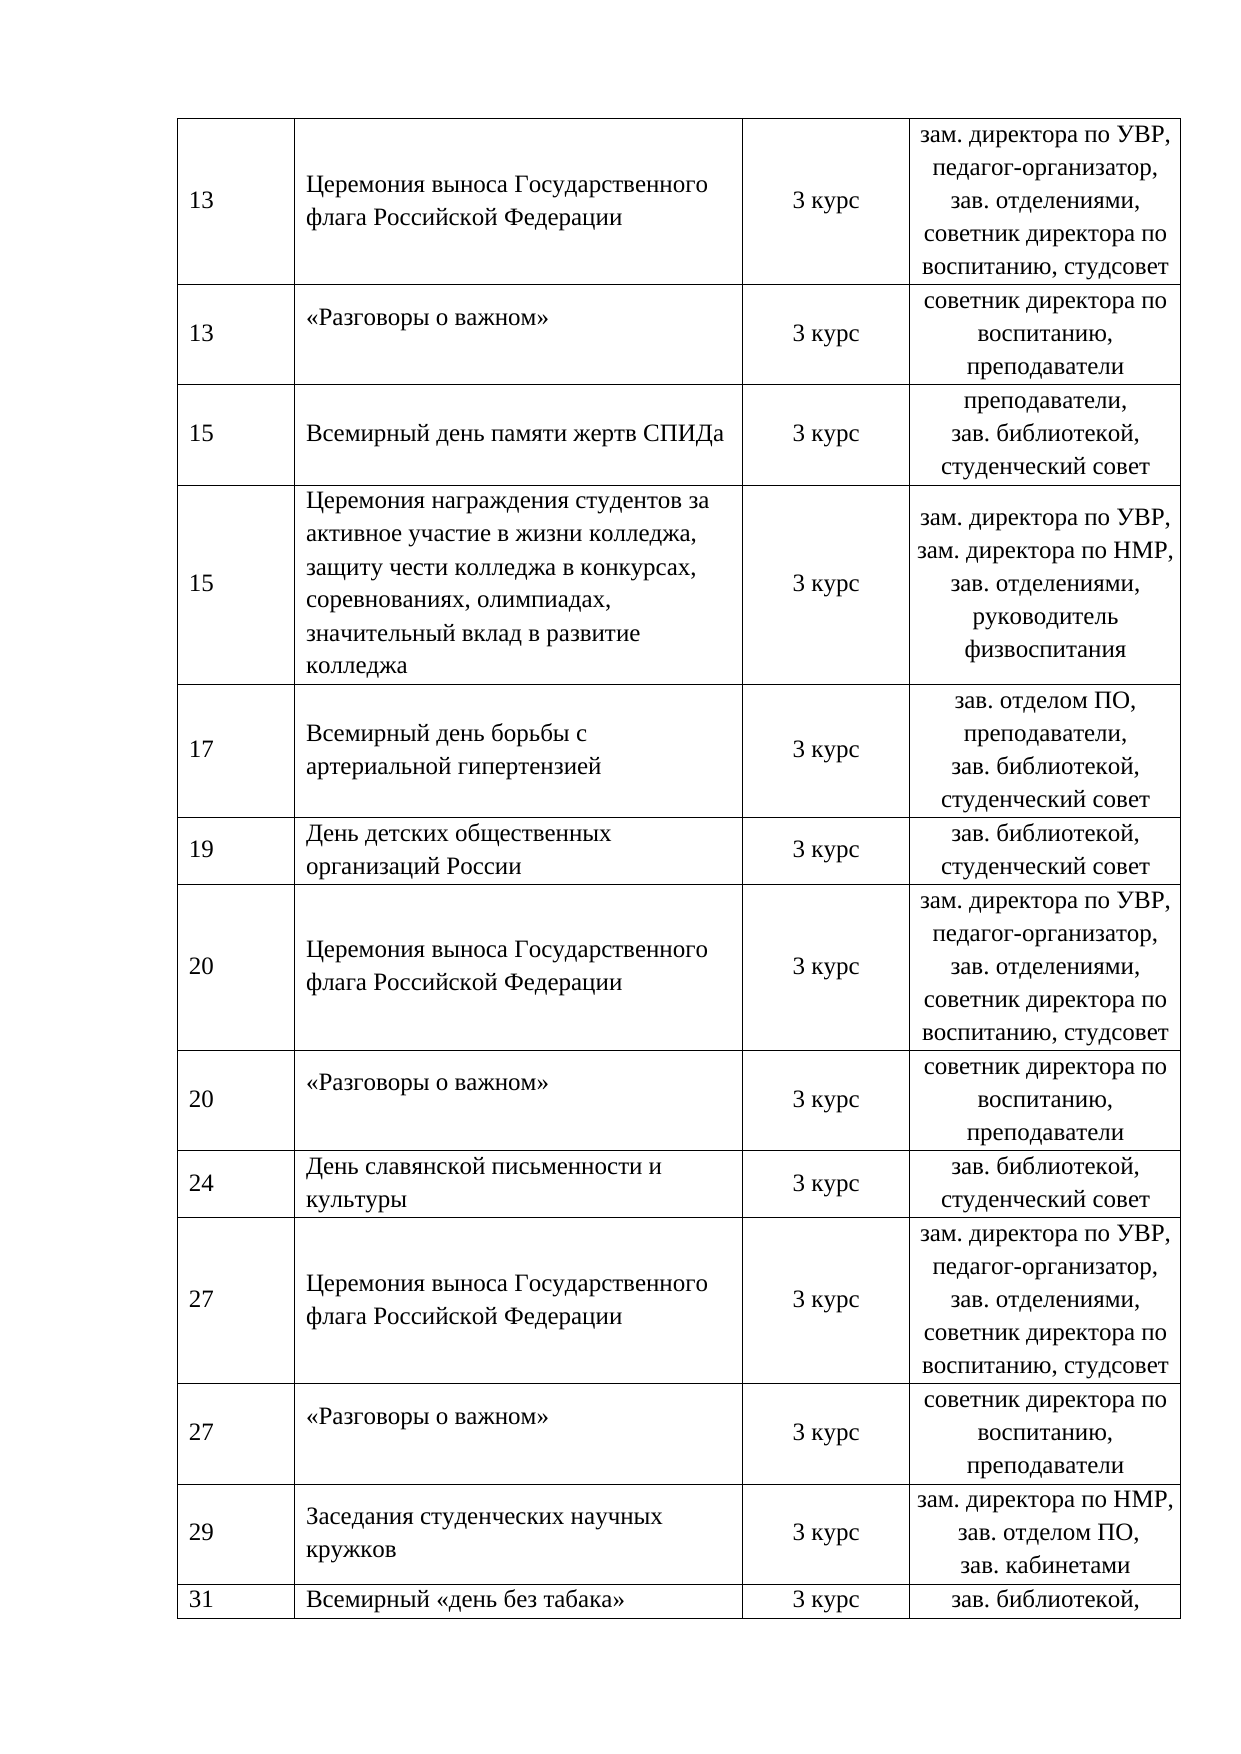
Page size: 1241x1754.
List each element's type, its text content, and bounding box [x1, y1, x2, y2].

table_cell 3 курс [743, 385, 909, 484]
table_cell 3 курс [743, 1384, 909, 1483]
table_cell «Разговоры о важном» [295, 285, 742, 384]
table_cell 3 курс [743, 1218, 909, 1383]
table_cell 15 [178, 486, 294, 684]
table_cell Церемония выноса Государственного флага Российской Федерации [295, 1218, 742, 1383]
table_cell 19 [178, 818, 294, 884]
table_cell 15 [178, 385, 294, 484]
table_cell 3 курс [743, 285, 909, 384]
table_cell 24 [178, 1151, 294, 1217]
table_cell 29 [178, 1485, 294, 1583]
table_cell 20 [178, 1051, 294, 1150]
table_cell 20 [178, 885, 294, 1050]
table_cell Церемония выноса Государственного флага Российской Федерации [295, 119, 742, 284]
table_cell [295, 1585, 742, 1618]
table_cell День детских общественных организаций России [295, 818, 742, 884]
table_cell 3 курс [743, 885, 909, 1050]
table_cell 27 [178, 1384, 294, 1483]
table_cell зам. директора по УВР, педагог-организатор, зав. отделениями, советник директора по воспитанию, студсовет [910, 885, 1180, 1050]
table_cell Всемирный день памяти жертв СПИДа [295, 385, 742, 484]
table_cell 3 курс [743, 685, 909, 817]
table_cell 3 курс [743, 1051, 909, 1150]
table_cell Заседания студенческих научных кружков [295, 1485, 742, 1583]
table_cell 3 курс [743, 818, 909, 884]
table_cell зам. директора по УВР, педагог-организатор, зав. отделениями, советник директора по воспитанию, студсовет [910, 119, 1180, 284]
table_cell «Разговоры о важном» [295, 1051, 742, 1150]
table_cell зам. директора по УВР, педагог-организатор, зав. отделениями, советник директора по воспитанию, студсовет [910, 1218, 1180, 1383]
table_cell 31 [178, 1585, 294, 1618]
table_cell зав. библиотекой, студенческий совет [910, 1151, 1180, 1217]
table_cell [910, 1585, 1180, 1618]
table_cell 13 [178, 285, 294, 384]
table_cell 3 курс [743, 119, 909, 284]
table_cell зам. директора по НМР, зав. отделом ПО, зав. кабинетами [910, 1485, 1180, 1583]
table_cell 3 курс [743, 1485, 909, 1583]
table_cell 27 [178, 1218, 294, 1383]
table_cell 17 [178, 685, 294, 817]
table_cell 3 курс [743, 1585, 909, 1618]
table_cell зам. директора по УВР, зам. директора по НМР, зав. отделениями, руководитель физвоспитания [910, 486, 1180, 684]
table_cell «Разговоры о важном» [295, 1384, 742, 1483]
table_cell День славянской письменности и культуры [295, 1151, 742, 1217]
table_cell зав. библиотекой, студенческий совет [910, 818, 1180, 884]
table_cell Церемония награждения студентов за активное участие в жизни колледжа, защиту чести колледжа в конкурсах, соревнованиях, олимпиадах, значительный вклад в развитие колледжа [295, 486, 742, 684]
table_cell 3 курс [743, 486, 909, 684]
table_cell зав. отделом ПО, преподаватели, зав. библиотекой, студенческий совет [910, 685, 1180, 817]
table_cell советник директора по воспитанию, преподаватели [910, 285, 1180, 384]
table_cell советник директора по воспитанию, преподаватели [910, 1051, 1180, 1150]
table_cell Всемирный день борьбы с артериальной гипертензией [295, 685, 742, 817]
table_cell преподаватели, зав. библиотекой, студенческий совет [910, 385, 1180, 484]
table_cell 13 [178, 119, 294, 284]
table_cell советник директора по воспитанию, преподаватели [910, 1384, 1180, 1483]
table_cell Церемония выноса Государственного флага Российской Федерации [295, 885, 742, 1050]
table_cell 3 курс [743, 1151, 909, 1217]
